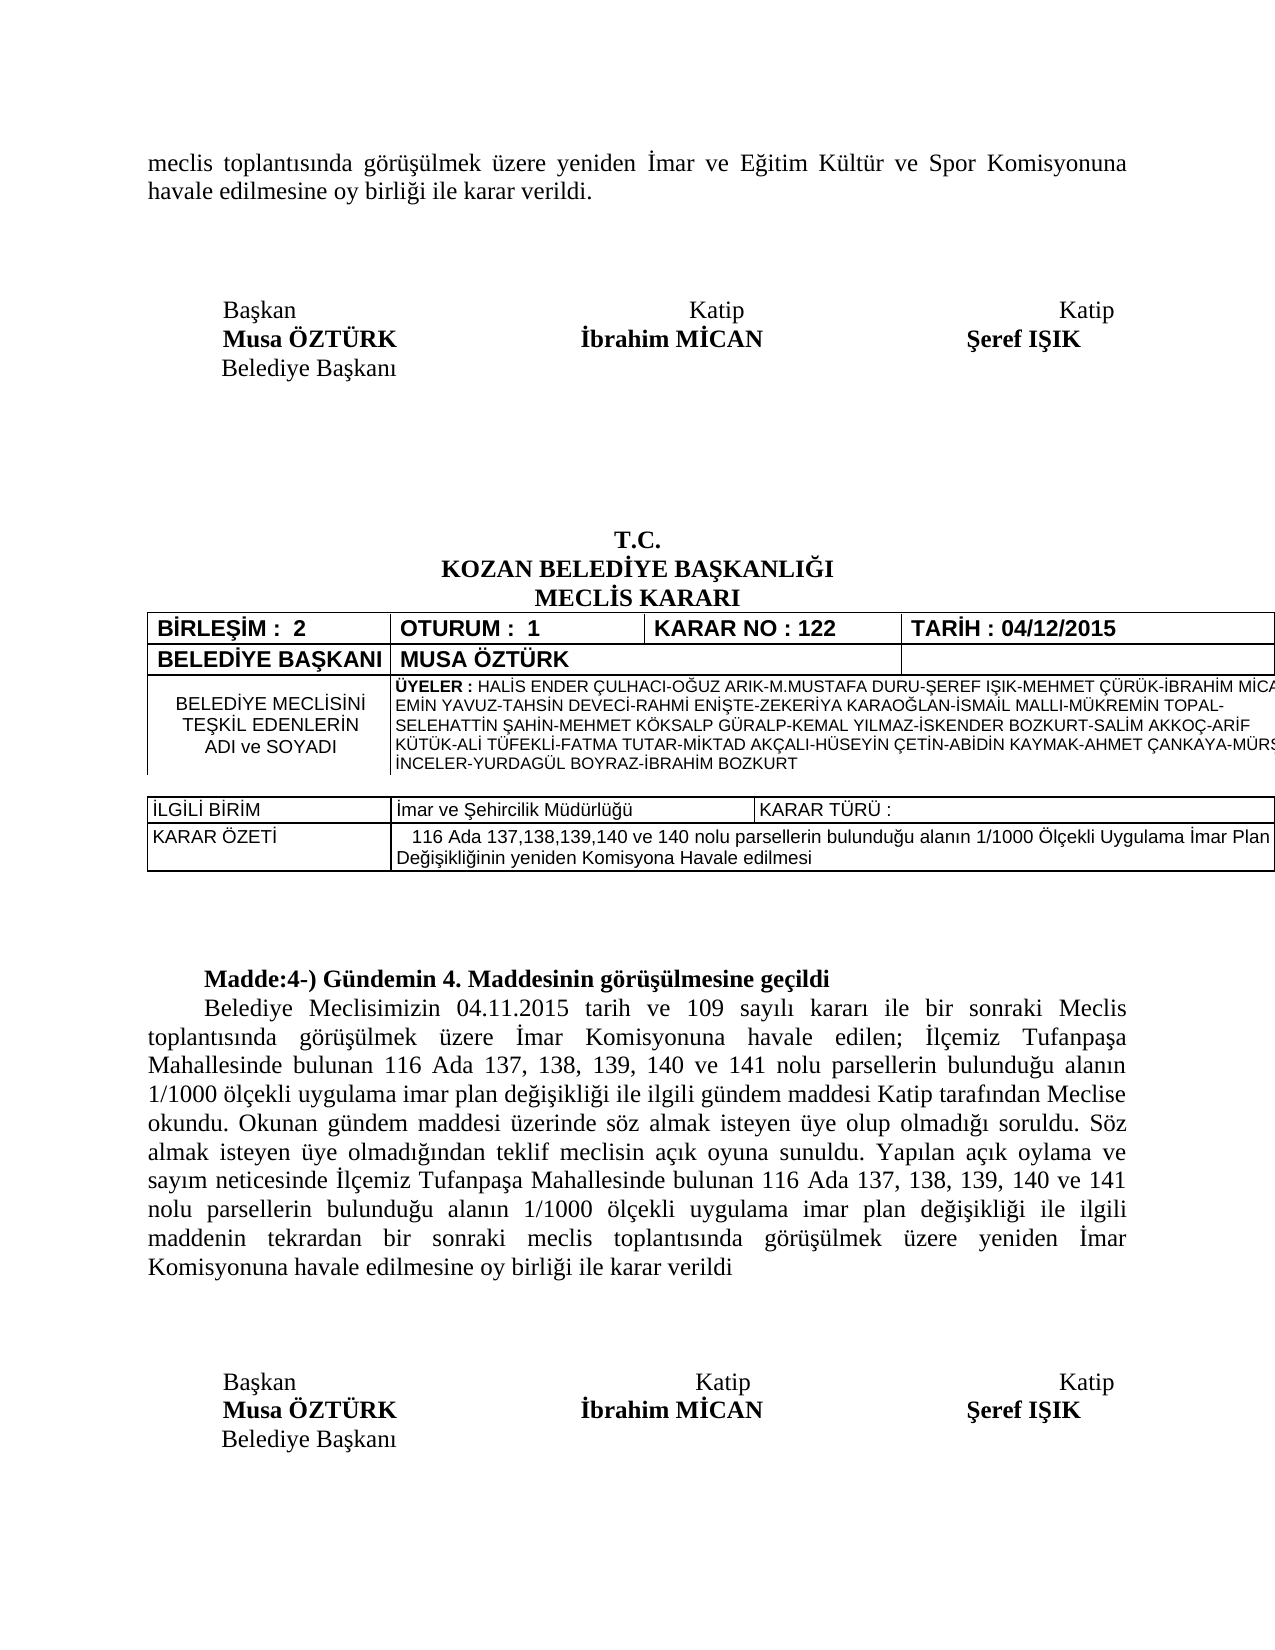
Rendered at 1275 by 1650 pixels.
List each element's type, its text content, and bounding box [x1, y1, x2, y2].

table_header İmar ve Şehircilik Müdürlüğü [392, 798, 754, 822]
table_header BİRLEŞİM : 2 [148, 613, 390, 643]
text Musa ÖZTÜRK İbrahim MİCAN Şeref IŞIK [148, 324, 1127, 353]
table_cell [902, 645, 1274, 674]
text Belediye Başkanı [148, 353, 1127, 382]
table_header OTURUM : 1 [391, 613, 644, 643]
text T.C. [148, 526, 1127, 554]
table_cell BELEDİYE MECLİSİNİ TEŞKİL EDENLERİN ADI ve SOYADI [148, 676, 390, 774]
text MECLİS KARARI [148, 583, 1127, 612]
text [148, 148, 1127, 205]
table_cell ÜYELER : HALİS ENDER ÇULHACI-OĞUZ ARIK-M.MUSTAFA DURU-ŞEREF IŞIK-MEHMET ÇÜRÜK-İBRAHİM MİCAN-EMİN YAVUZ-TAHSİN DEVECİ-RAHMİ ENİŞTE-ZEKERİYA KARAOĞLAN-İSMAİL MALLI-MÜKREMİN TOPAL-SELEHATTİN ŞAHİN-MEHMET KÖKSALP GÜRALP-KEMAL YILMAZ-İSKENDER BOZKURT-SALİM AKKOÇ-ARİF KÜTÜK-ALİ TÜFEKLİ-FATMA TUTAR-MİKTAD AKÇALI-HÜSEYİN ÇETİN-ABİDİN KAYMAK-AHMET ÇANKAYA-MÜRŞİT İNCELER-YURDAGÜL BOYRAZ-İBRAHİM BOZKURT [391, 676, 1275, 774]
text Başkan Katip Katip [148, 296, 1127, 324]
table_cell 116 Ada 137,138,139,140 ve 140 nolu parsellerin bulunduğu alanın 1/1000 Ölçekli Uygulama İmar Plan Değişikliğinin yeniden Komisyona Havale edilmesi [392, 824, 1274, 870]
text Musa ÖZTÜRK İbrahim MİCAN Şeref IŞIK [148, 1396, 1127, 1424]
text Başkan Katip Katip [148, 1367, 1127, 1396]
table_header TARİH : 04/12/2015 [902, 613, 1274, 643]
table_header KARAR NO : 122 [645, 613, 901, 643]
table_cell MUSA ÖZTÜRK [391, 645, 901, 674]
table_cell KARAR ÖZETİ [148, 824, 390, 870]
table_header İLGİLİ BİRİM [148, 798, 390, 822]
text Belediye Başkanı [148, 1424, 1127, 1453]
text Belediye Meclisimizin 04.11.2015 tarih ve 109 sayılı kararı ile bir sonraki Meclis toplantısında görüşülmek üzere İmar Komisyonuna havale edilen; İlçemiz Tufanpaşa Mahallesinde bulunan 116 Ada 137, 138, 139, 140 ve 141 nolu parsellerin bulunduğu alanın 1/1000 ölçekli uygulama imar plan değişikliği ile ilgili gündem maddesi Katip tarafından Meclise okundu. Okunan gündem maddesi üzerinde söz almak isteyen üye olup olmadığı soruldu. Söz almak isteyen üye olmadığından teklif meclisin açık oyuna sunuldu. Yapılan açık oylama ve sayım neticesinde İlçemiz Tufanpaşa Mahallesinde bulunan 116 Ada 137, 138, 139, 140 ve 141 nolu parsellerin bulunduğu alanın 1/1000 ölçekli uygulama imar plan değişikliği ile ilgili maddenin tekrardan bir sonraki meclis toplantısında görüşülmek üzere yeniden İmar Komisyonuna havale edilmesine oy birliği ile karar verildi [148, 993, 1127, 1281]
table_cell BELEDİYE BAŞKANI [148, 645, 390, 674]
text Madde:4-) Gündemin 4. Maddesinin görüşülmesine geçildi [148, 964, 1127, 993]
table_header KARAR TÜRÜ : [755, 798, 1274, 822]
text KOZAN BELEDİYE BAŞKANLIĞI [148, 554, 1127, 583]
